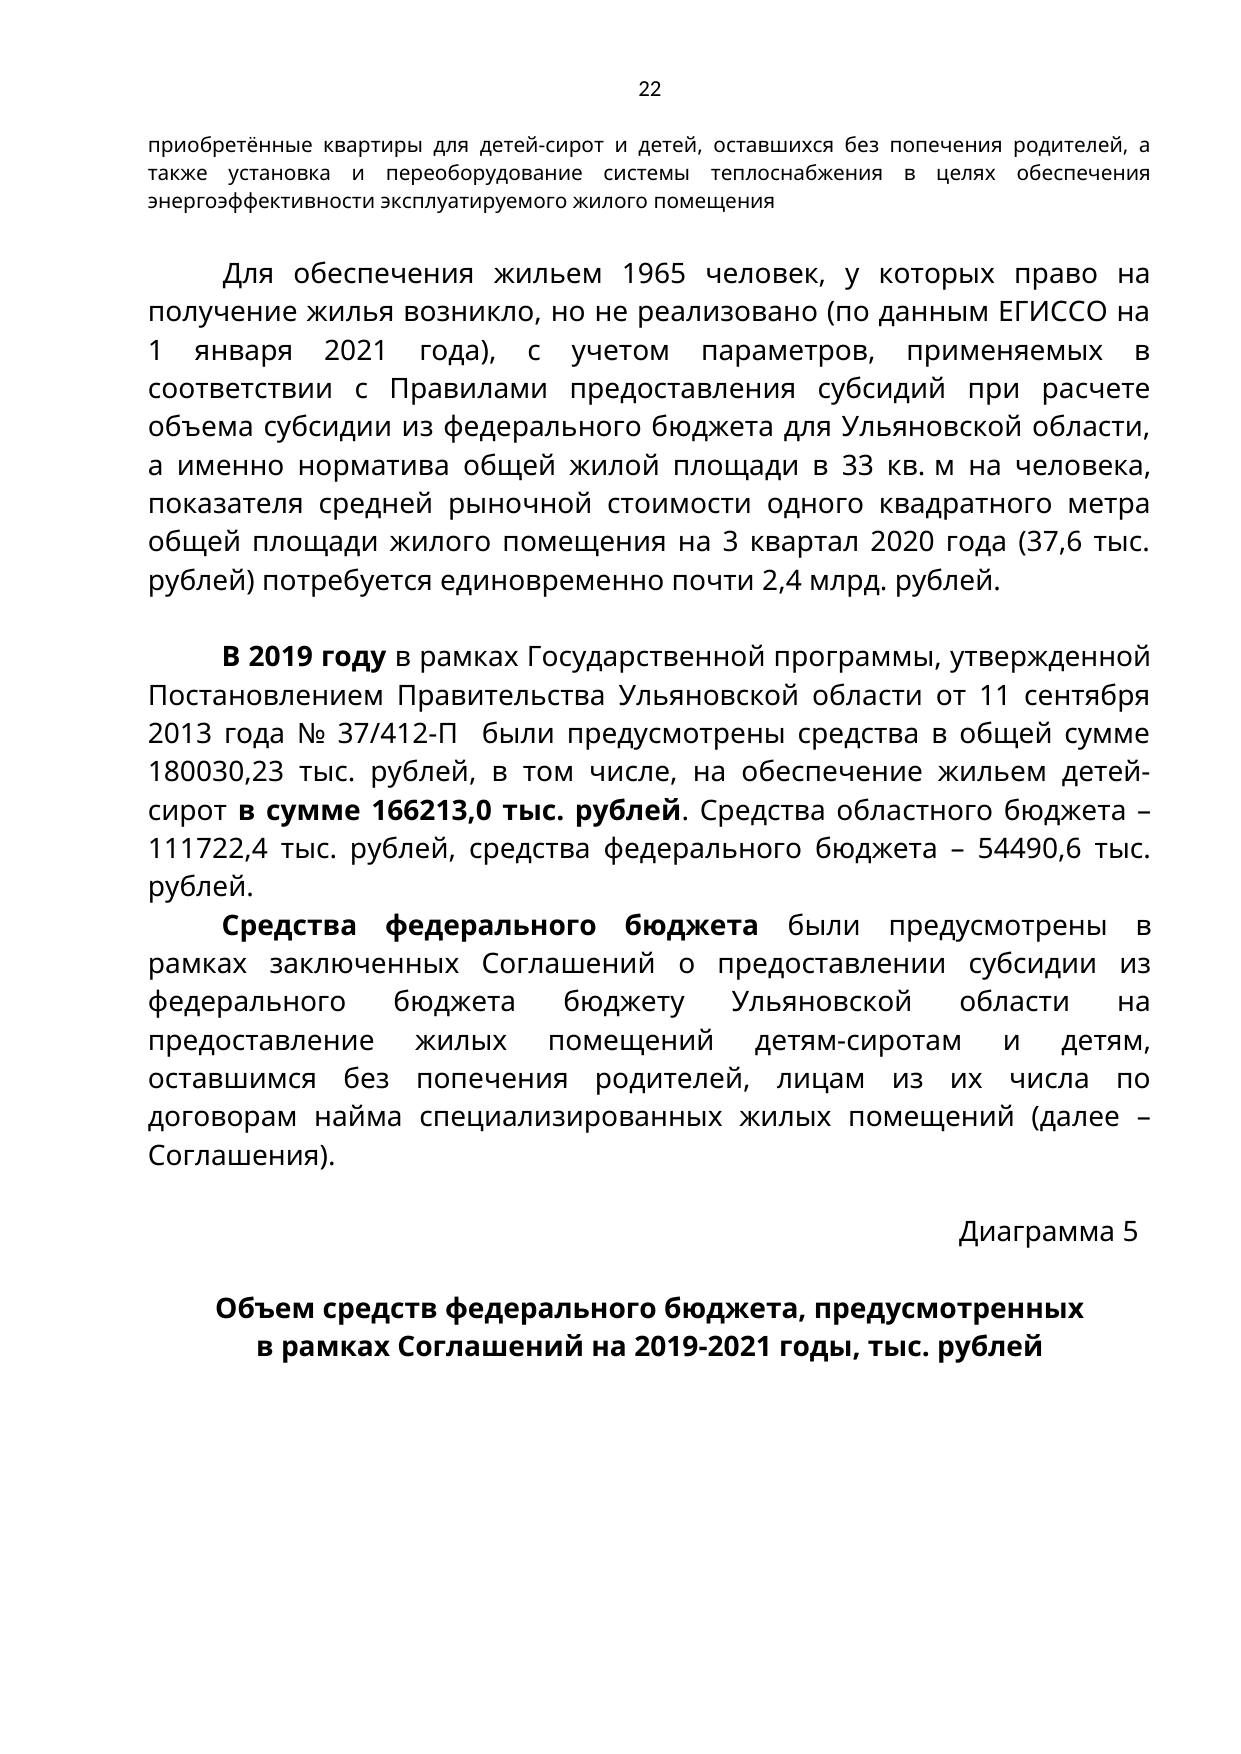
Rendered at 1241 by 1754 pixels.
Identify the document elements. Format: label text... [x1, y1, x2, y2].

text Объем средств федерального бюджета, предусмотренных [148, 1288, 1152, 1327]
text Диаграмма 5 [148, 1212, 1152, 1250]
text В 2019 году в рамках Государственной программы, утвержденной Постановлением Правительства Ульяновской области от 11 сентября 2013 года № 37/412-П были предусмотрены средства в общей сумме 180030,23 тыс. рублей, в том числе, на обеспечение жильем детей-сирот в сумме 166213,0 тыс. рублей. Средства областного бюджета – 111722,4 тыс. рублей, средства федерального бюджета – 54490,6 тыс. рублей. [148, 637, 1152, 905]
text в рамках Соглашений на 2019-2021 годы, тыс. рублей [148, 1327, 1152, 1365]
text Средства федерального бюджета были предусмотрены в рамках заключенных Соглашений о предоставлении субсидии из федерального бюджета бюджету Ульяновской области на предоставление жилых помещений детям-сиротам и детям, оставшимся без попечения родителей, лицам из их числа по договорам найма специализированных жилых помещений (далее – Соглашения). [148, 905, 1152, 1173]
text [148, 130, 1152, 215]
text Для обеспечения жильем 1965 человек, у которых право на получение жилья возникло, но не реализовано (по данным ЕГИССО на 1 января 2021 года), с учетом параметров, применяемых в соответствии с Правилами предоставления субсидий при расчете объема субсидии из федерального бюджета для Ульяновской области, а именно норматива общей жилой площади в 33 кв. м на человека, показателя средней рыночной стоимости одного квадратного метра общей площади жилого помещения на 3 квартал 2020 года (37,6 тыс. рублей) потребуется единовременно почти 2,4 млрд. рублей. [148, 253, 1152, 598]
